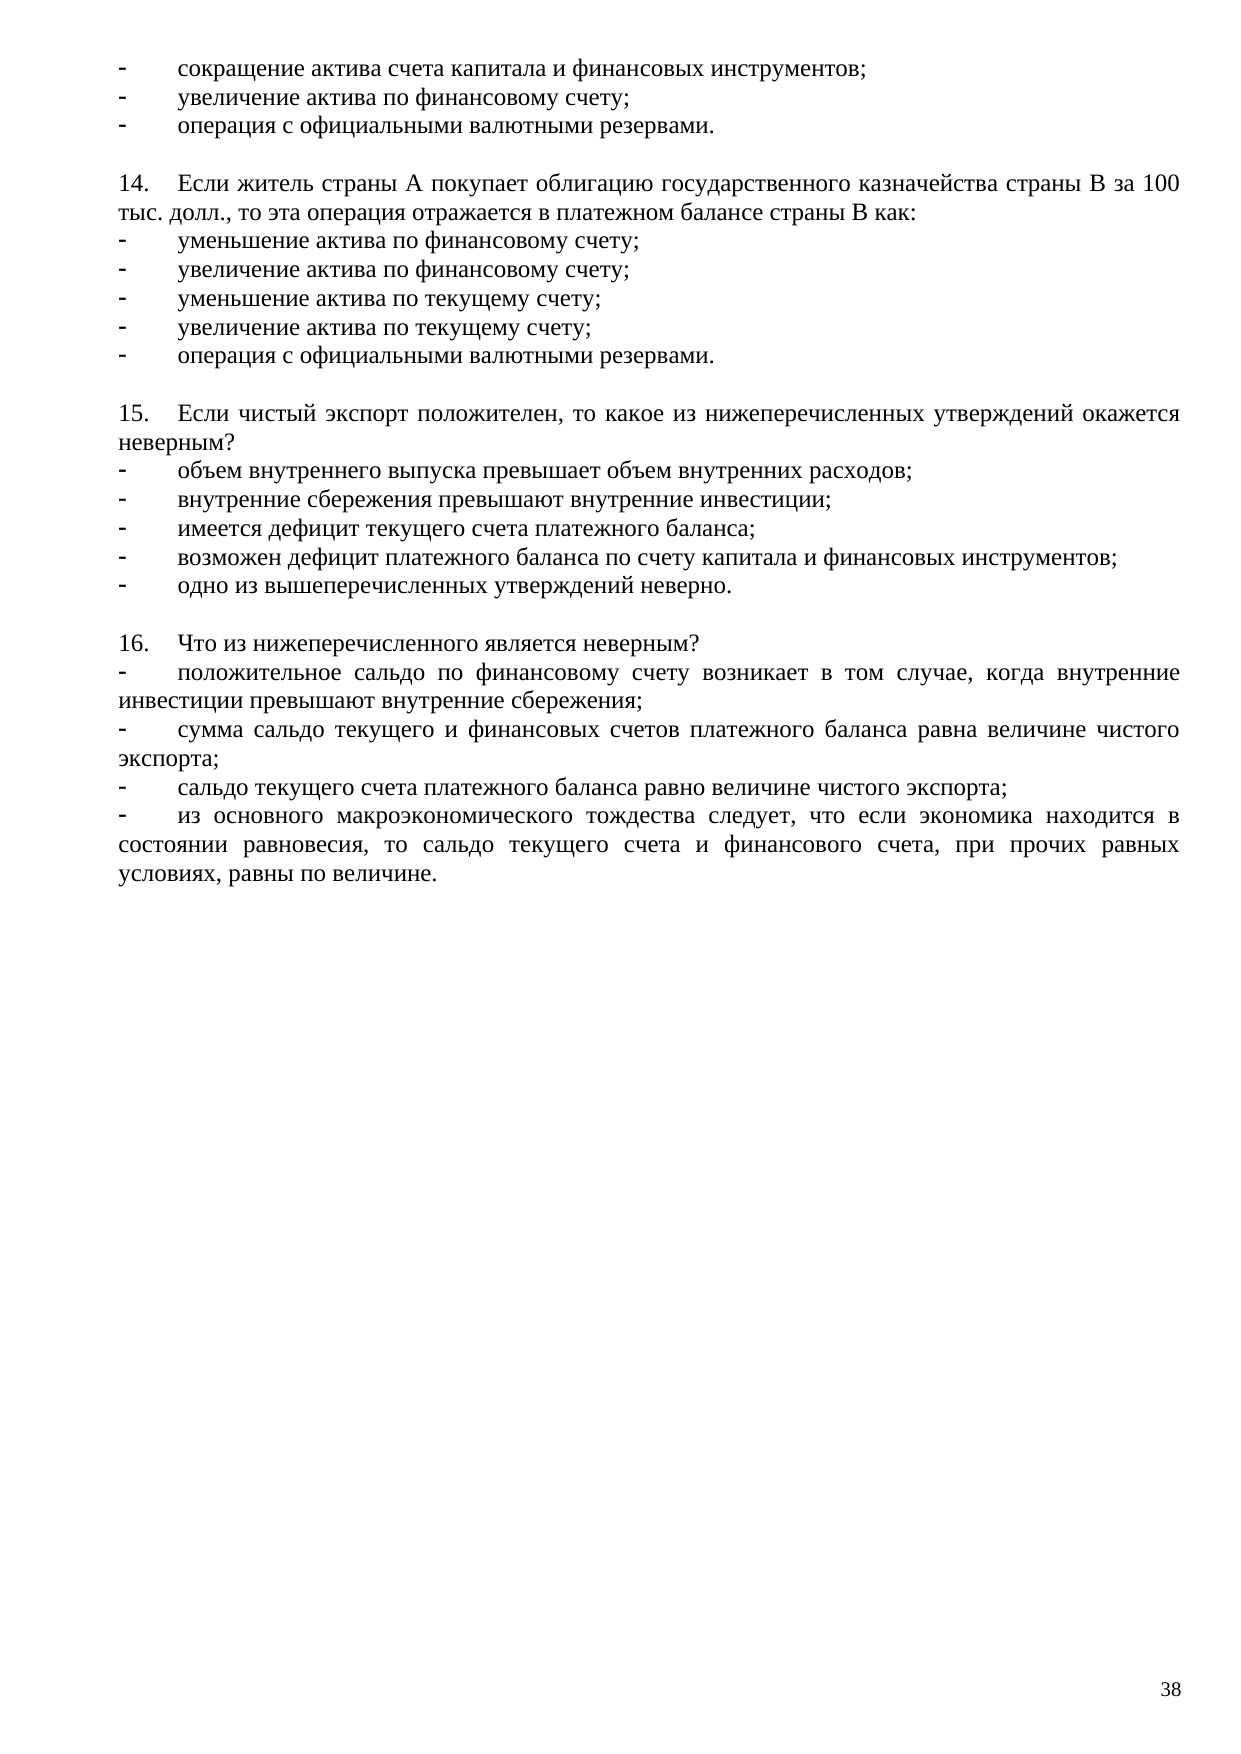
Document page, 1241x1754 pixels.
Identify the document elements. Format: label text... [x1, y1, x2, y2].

text 14. Если житель страны А покупает облигацию государственного казначейства страны В за 100 тыс. долл., то эта операция отражается в платежном балансе страны В как: [118, 168, 1181, 226]
list возможен дефицит платежного баланса по счету капитала и финансовых инструментов; [118, 542, 1181, 571]
list из основного макроэкономического тождества следует, что если экономика находится в состоянии равновесия, то сальдо текущего счета и финансового счета, при прочих равных условиях, равны по величине. [118, 801, 1181, 887]
list имеется дефицит текущего счета платежного баланса; [118, 513, 1181, 542]
text 15. Если чистый экспорт положителен, то какое из нижеперечисленных утверждений окажется неверным? [118, 398, 1181, 456]
text 16. Что из нижеперечисленного является неверным? [118, 628, 1181, 657]
list операция с официальными валютными резервами. [118, 111, 1181, 139]
list сокращение актива счета капитала и финансовых инструментов; [118, 53, 1181, 82]
list сальдо текущего счета платежного баланса равно величине чистого экспорта; [118, 772, 1181, 801]
list операция с официальными валютными резервами. [118, 341, 1181, 369]
list увеличение актива по финансовому счету; [118, 254, 1181, 283]
list сумма сальдо текущего и финансовых счетов платежного баланса равна величине чистого экспорта; [118, 714, 1181, 772]
list одно из вышеперечисленных утверждений неверно. [118, 571, 1181, 599]
list уменьшение актива по текущему счету; [118, 283, 1181, 312]
list внутренние сбережения превышают внутренние инвестиции; [118, 484, 1181, 513]
list положительное сальдо по финансовому счету возникает в том случае, когда внутренние инвестиции превышают внутренние сбережения; [118, 657, 1181, 714]
list объем внутреннего выпуска превышает объем внутренних расходов; [118, 456, 1181, 484]
list увеличение актива по текущему счету; [118, 312, 1181, 341]
list уменьшение актива по финансовому счету; [118, 226, 1181, 254]
list увеличение актива по финансовому счету; [118, 82, 1181, 111]
